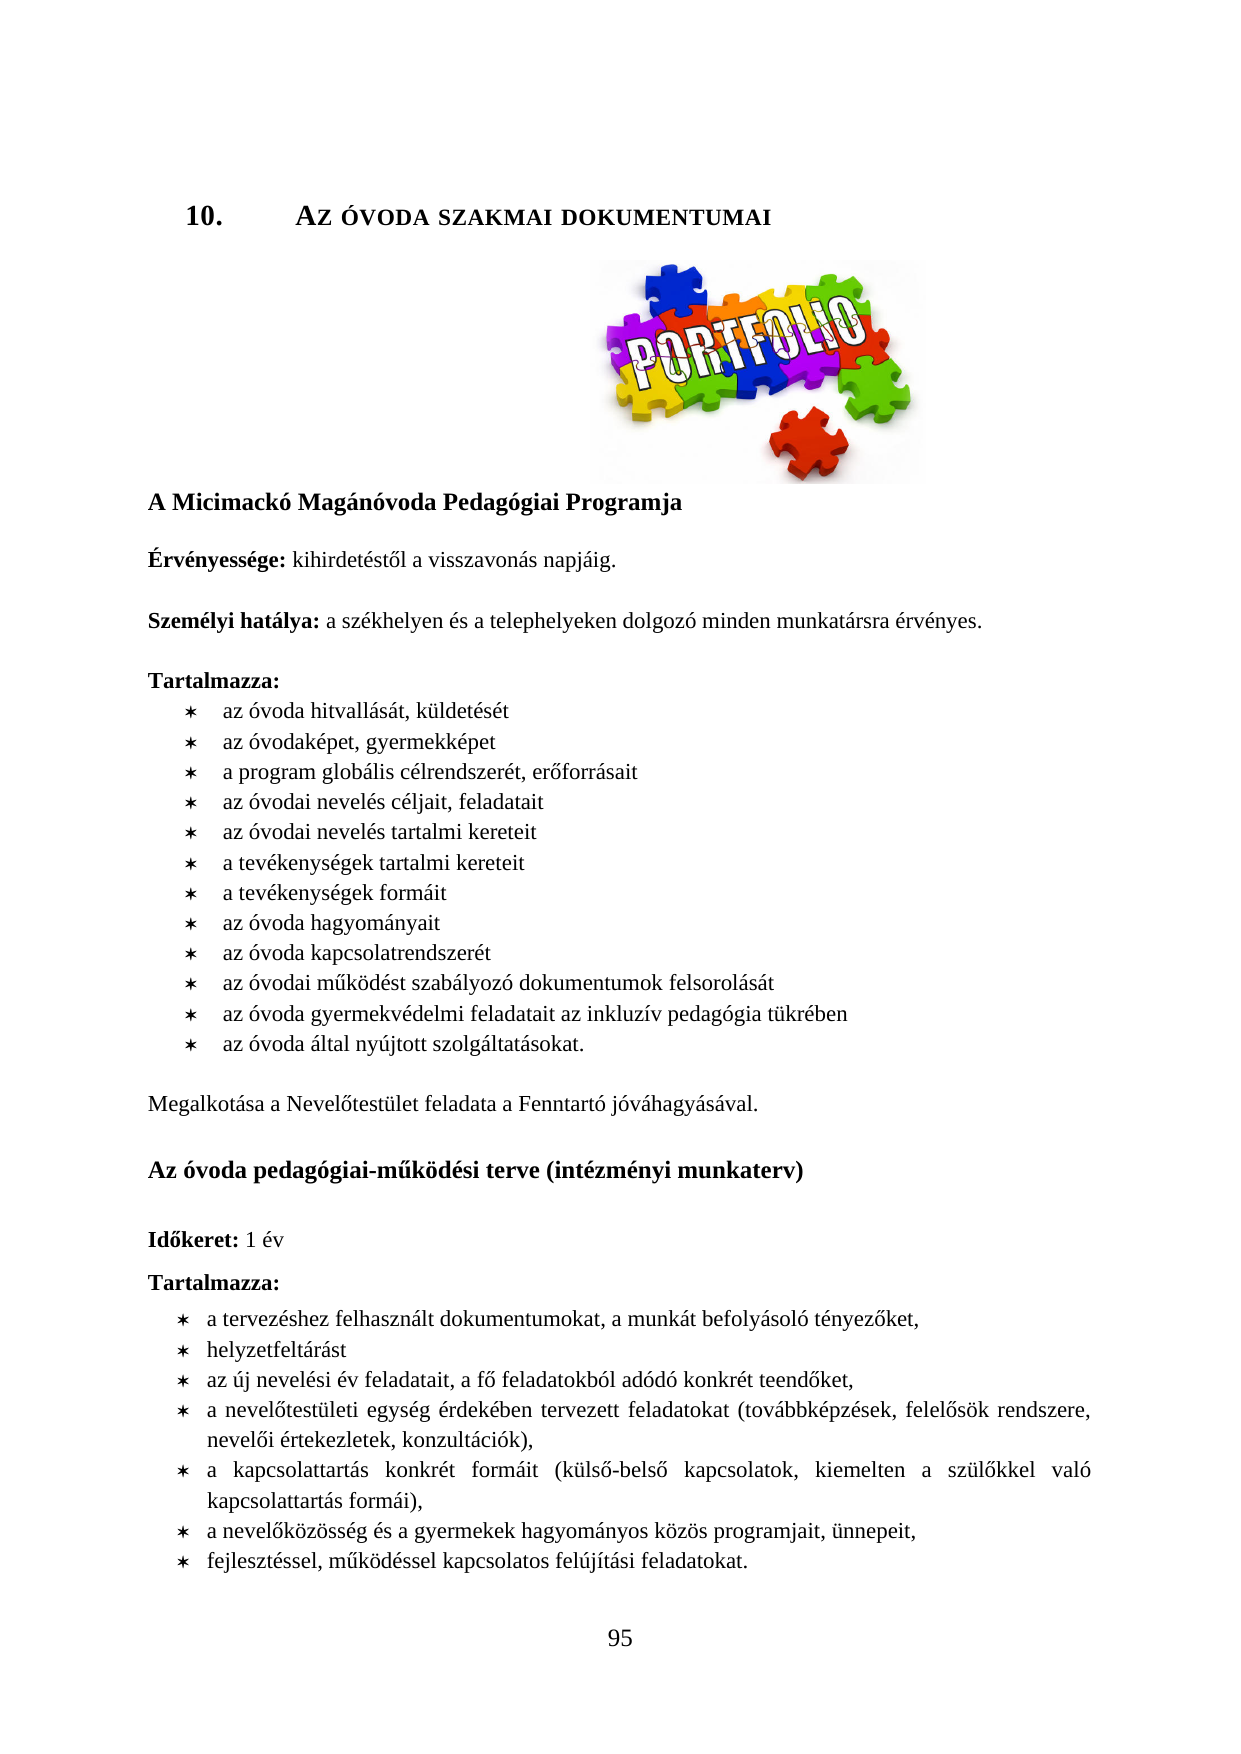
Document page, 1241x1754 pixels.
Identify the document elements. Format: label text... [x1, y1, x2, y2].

list fejlesztéssel, működéssel kapcsolatos felújítási feladatokat. [177, 1547, 1093, 1573]
text Időkeret: 1 év [148, 1226, 1093, 1253]
list az óvoda által nyújtott szolgáltatásokat. [185, 1030, 1093, 1056]
text Megalkotása a Nevelőtestület feladata a Fenntartó jóváhagyásával. [148, 1090, 1093, 1117]
list a tevékenységek tartalmi kereteit [185, 848, 1093, 875]
list a nevelőtestületi egység érdekében tervezett feladatokat (továbbképzések, felelősök rendszere, nevelői értekezletek, konzultációk), [177, 1396, 1093, 1453]
list az óvodaképet, gyermekképet [185, 728, 1093, 754]
list a nevelőközösség és a gyermekek hagyományos közös programjait, ünnepeit, [177, 1517, 1093, 1543]
list az óvoda hagyományait [185, 909, 1093, 935]
subtitle Az óvoda pedagógiai-működési terve (intézményi munkaterv) [148, 1155, 1093, 1183]
list az új nevelési év feladatait, a fő feladatokból adódó konkrét teendőket, [177, 1366, 1093, 1392]
picture [590, 260, 927, 484]
list az óvoda hitvallását, küldetését [185, 697, 1093, 724]
text Tartalmazza: [148, 667, 1093, 694]
list az óvodai nevelés céljait, feladatait [185, 788, 1093, 814]
list az óvoda gyermekvédelmi feladatait az inkluzív pedagógia tükrében [185, 999, 1093, 1026]
list az óvodai működést szabályozó dokumentumok felsorolását [185, 969, 1093, 996]
subtitle A Micimackó Magánóvoda Pedagógiai Programja [148, 487, 1093, 516]
text Tartalmazza: [148, 1269, 1093, 1295]
list helyzetfeltárást [177, 1336, 1093, 1362]
list az óvodai nevelés tartalmi kereteit [185, 818, 1093, 845]
text Érvényessége: kihirdetéstől a visszavonás napjáig. [148, 546, 1093, 573]
list a tervezéshez felhasznált dokumentumokat, a munkát befolyásoló tényezőket, [177, 1305, 1093, 1332]
text Személyi hatálya: a székhelyen és a telephelyeken dolgozó minden munkatársra érvényes. [148, 607, 1093, 633]
list a program globális célrendszerét, erőforrásait [185, 758, 1093, 784]
list az óvoda kapcsolatrendszerét [185, 939, 1093, 966]
list a kapcsolattartás konkrét formáit (külső-belső kapcsolatok, kiemelten a szülőkkel való kapcsolattartás formái), [177, 1456, 1093, 1513]
list a tevékenységek formáit [185, 879, 1093, 905]
subtitle Az óvoda szakmai dokumentumai [185, 198, 1093, 231]
